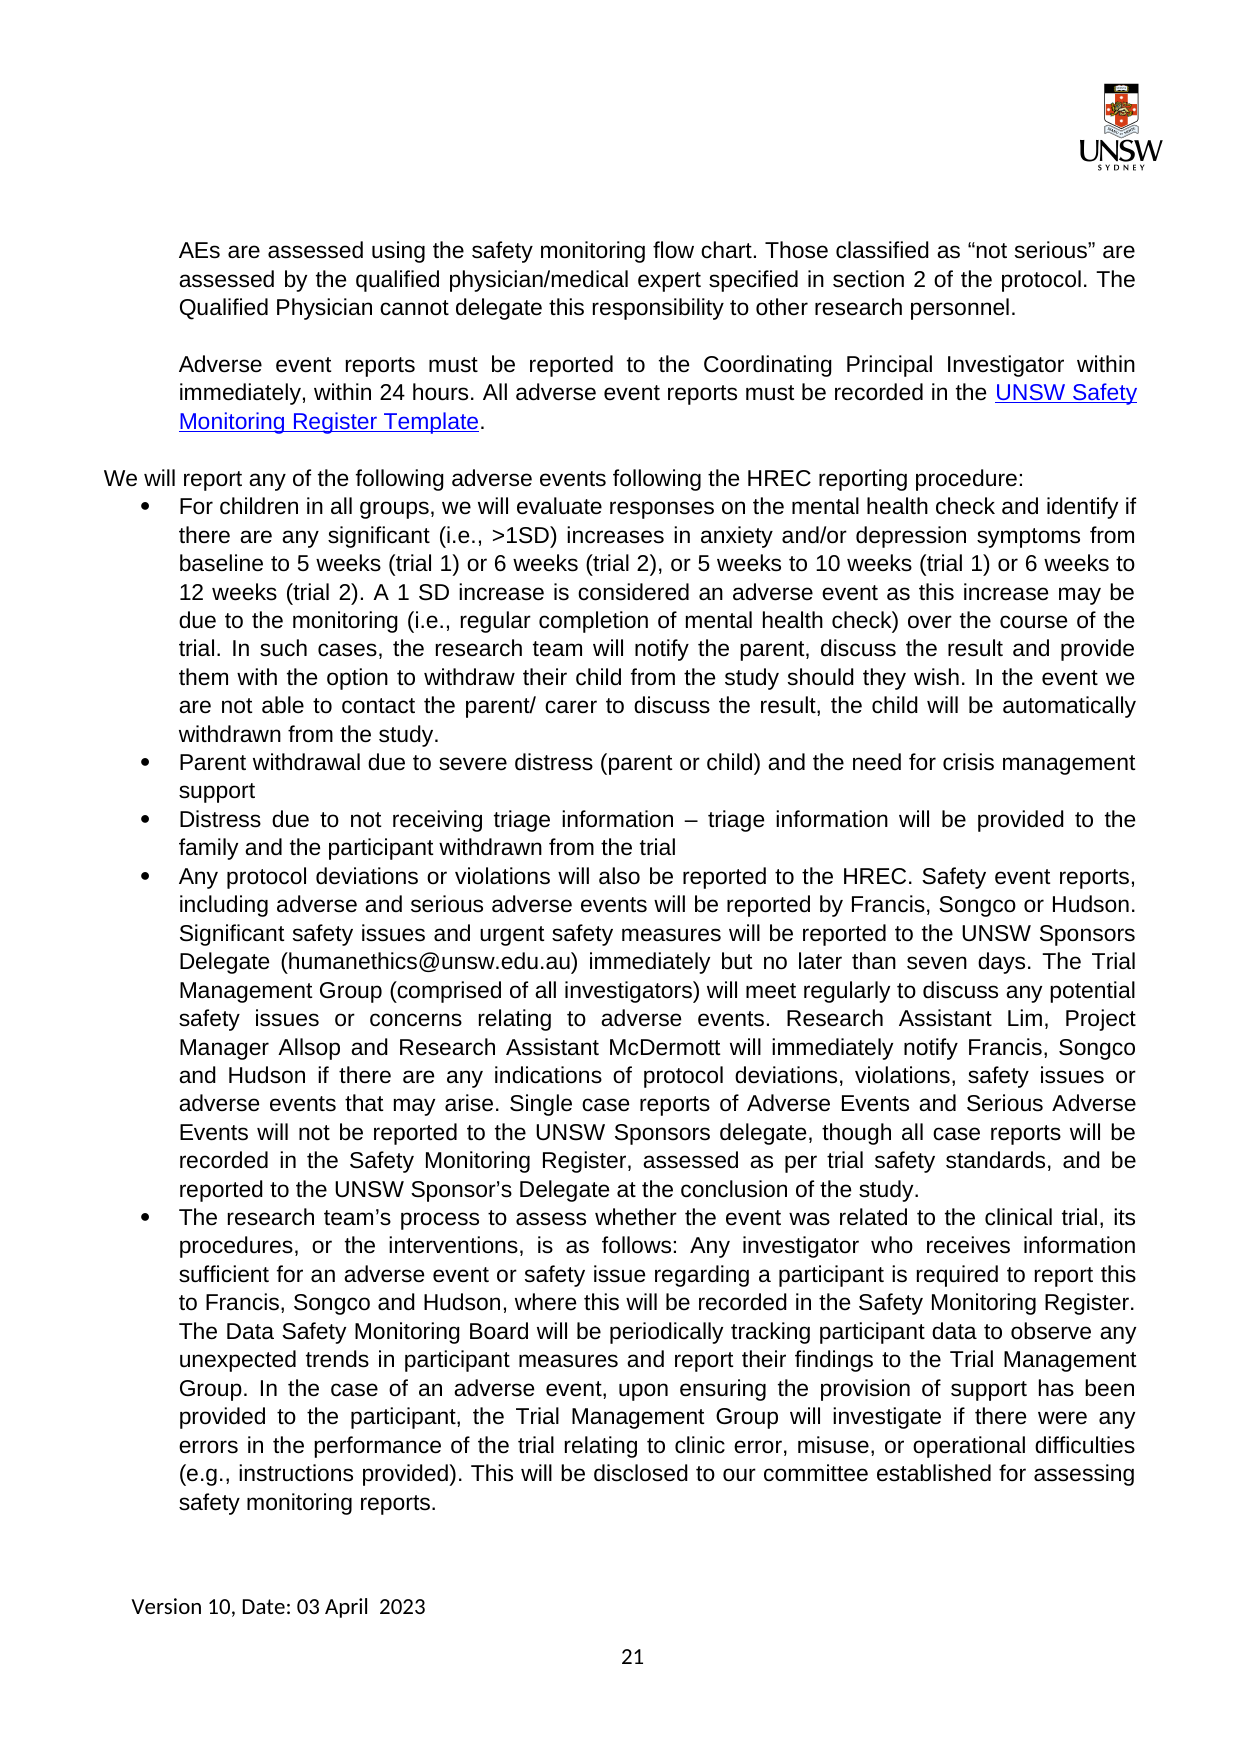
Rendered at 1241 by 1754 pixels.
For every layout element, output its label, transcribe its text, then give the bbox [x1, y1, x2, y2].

subtitle The research team’s process to assess whether the event was related to the clinical trial, its procedures, or the interventions, is as follows: Any investigator who receives information sufficient for an adverse event or safety issue regarding a participant is required to report this to Francis, Songco and Hudson, where this will be recorded in the Safety Monitoring Register. The Data Safety Monitoring Board will be periodically tracking participant data to observe any unexpected trends in participant measures and report their findings to the Trial Management Group. In the case of an adverse event, upon ensuring the provision of support has been provided to the participant, the Trial Management Group will investigate if there were any errors in the performance of the trial relating to clinic error, misuse, or operational difficulties (e.g., instructions provided). This will be disclosed to our committee established for assessing safety monitoring reports. [141, 1204, 1137, 1515]
subtitle Parent withdrawal due to severe distress (parent or child) and the need for crisis management support [141, 749, 1137, 804]
subtitle Any protocol deviations or violations will also be reported to the HREC. Safety event reports, including adverse and serious adverse events will be reported by Francis, Songco or Hudson. Significant safety issues and urgent safety measures will be reported to the UNSW Sponsors Delegate (humanethics@unsw.edu.au) immediately but no later than seven days. The Trial Management Group (comprised of all investigators) will meet regularly to discuss any potential safety issues or concerns relating to adverse events. Research Assistant Lim, Project Manager Allsop and Research Assistant McDermott will immediately notify Francis, Songco and Hudson if there are any indications of protocol deviations, violations, safety issues or adverse events that may arise. Single case reports of Adverse Events and Serious Adverse Events will not be reported to the UNSW Sponsors delegate, though all case reports will be recorded in the Safety Monitoring Register, assessed as per trial safety standards, and be reported to the UNSW Sponsor’s Delegate at the conclusion of the study. [141, 863, 1137, 1202]
subtitle AEs are assessed using the safety monitoring flow chart. Those classified as “not serious” are assessed by the qualified physician/medical expert specified in section 2 of the protocol. The Qualified Physician cannot delegate this responsibility to other research personnel. [178, 237, 1137, 320]
subtitle We will report any of the following adverse events following the HREC reporting procedure: [103, 465, 1137, 491]
subtitle For children in all groups, we will evaluate responses on the mental health check and identify if there are any significant (i.e., >1SD) increases in anxiety and/or depression symptoms from baseline to 5 weeks (trial 1) or 6 weeks (trial 2), or 5 weeks to 10 weeks (trial 1) or 6 weeks to 12 weeks (trial 2). A 1 SD increase is considered an adverse event as this increase may be due to the monitoring (i.e., regular completion of mental health check) over the course of the trial. In such cases, the research team will notify the parent, discuss the result and provide them with the option to withdraw their child from the study should they wish. In the event we are not able to contact the parent/ carer to discuss the result, the child will be automatically withdrawn from the study. [141, 493, 1137, 747]
picture [1075, 73, 1167, 181]
subtitle Distress due to not receiving triage information – triage information will be provided to the family and the participant withdrawn from the trial [141, 806, 1137, 861]
subtitle Adverse event reports must be reported to the Coordinating Principal Investigator within immediately, within 24 hours. All adverse event reports must be recorded in the UNSW Safety Monitoring Register Template. [178, 351, 1137, 434]
